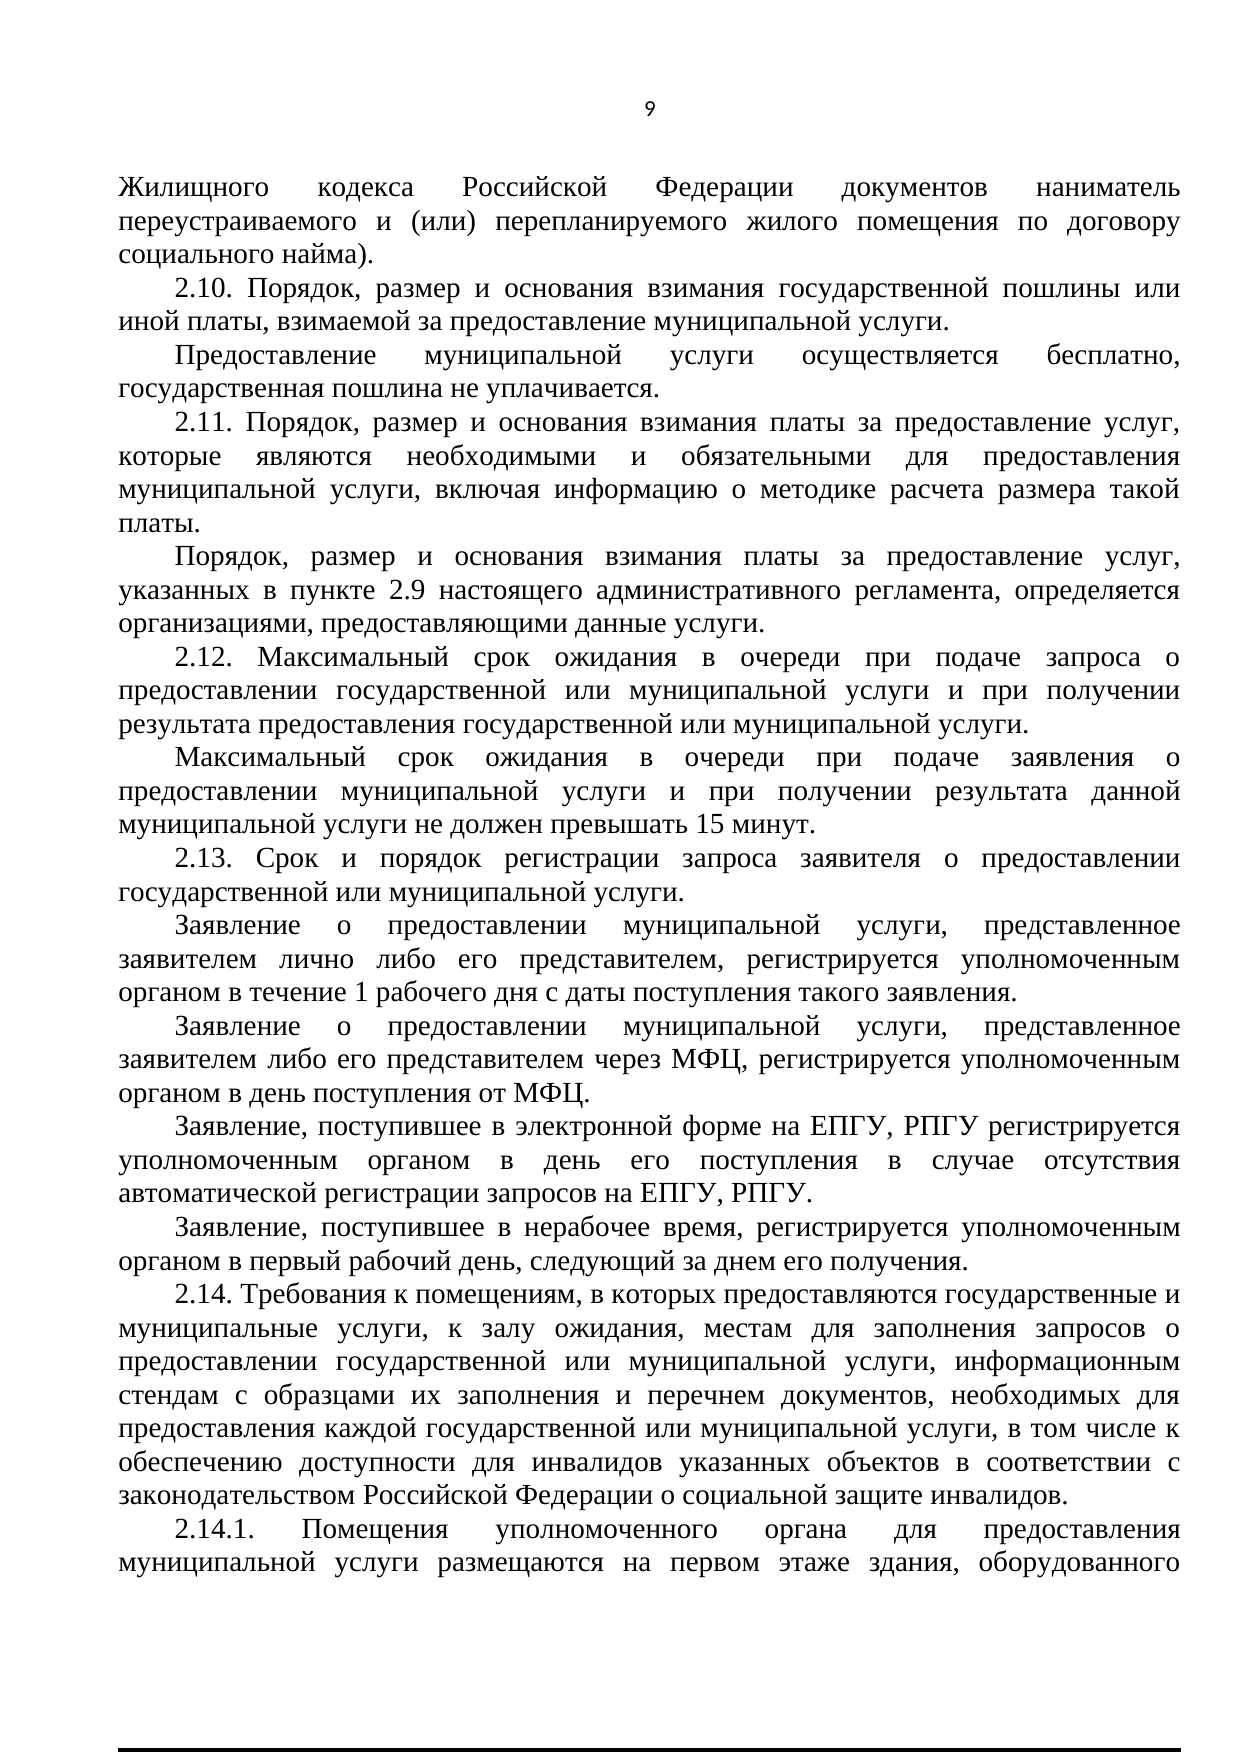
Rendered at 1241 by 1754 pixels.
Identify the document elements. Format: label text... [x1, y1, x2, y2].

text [118, 1511, 1181, 1578]
text Максимальный срок ожидания в очереди при подаче заявления о предоставлении муниципальной услуги и при получении результата данной муниципальной услуги не должен превышать 15 минут. [118, 739, 1181, 840]
text 2.14. Требования к помещениям, в которых предоставляются государственные и муниципальные услуги, к залу ожидания, местам для заполнения запросов о предоставлении государственной или муниципальной услуги, информационным стендам с образцами их заполнения и перечнем документов, необходимых для предоставления каждой государственной или муниципальной услуги, в том числе к обеспечению доступности для инвалидов указанных объектов в соответствии с законодательством Российской Федерации о социальной защите инвалидов. [118, 1276, 1181, 1511]
text 2.10. Порядок, размер и основания взимания государственной пошлины или иной платы, взимаемой за предоставление муниципальной услуги. [118, 270, 1181, 337]
text Заявление о предоставлении муниципальной услуги, представленное заявителем лично либо его представителем, регистрируется уполномоченным органом в течение 1 рабочего дня с даты поступления такого заявления. [118, 907, 1181, 1008]
text Предоставление муниципальной услуги осуществляется бесплатно, государственная пошлина не уплачивается. [118, 337, 1181, 404]
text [118, 169, 1181, 270]
text 2.13. Срок и порядок регистрации запроса заявителя о предоставлении государственной или муниципальной услуги. [118, 840, 1181, 907]
text 2.11. Порядок, размер и основания взимания платы за предоставление услуг, которые являются необходимыми и обязательными для предоставления муниципальной услуги, включая информацию о методике расчета размера такой платы. [118, 404, 1181, 538]
text Заявление, поступившее в электронной форме на ЕПГУ, РПГУ регистрируется уполномоченным органом в день его поступления в случае отсутствия автоматической регистрации запросов на ЕПГУ, РПГУ. [118, 1108, 1181, 1209]
text Порядок, размер и основания взимания платы за предоставление услуг, указанных в пункте 2.9 настоящего административного регламента, определяется организациями, предоставляющими данные услуги. [118, 538, 1181, 639]
text Заявление, поступившее в нерабочее время, регистрируется уполномоченным органом в первый рабочий день, следующий за днем его получения. [118, 1209, 1181, 1276]
text Заявление о предоставлении муниципальной услуги, представленное заявителем либо его представителем через МФЦ, регистрируется уполномоченным органом в день поступления от МФЦ. [118, 1008, 1181, 1108]
text 2.12. Максимальный срок ожидания в очереди при подаче запроса о предоставлении государственной или муниципальной услуги и при получении результата предоставления государственной или муниципальной услуги. [118, 639, 1181, 739]
